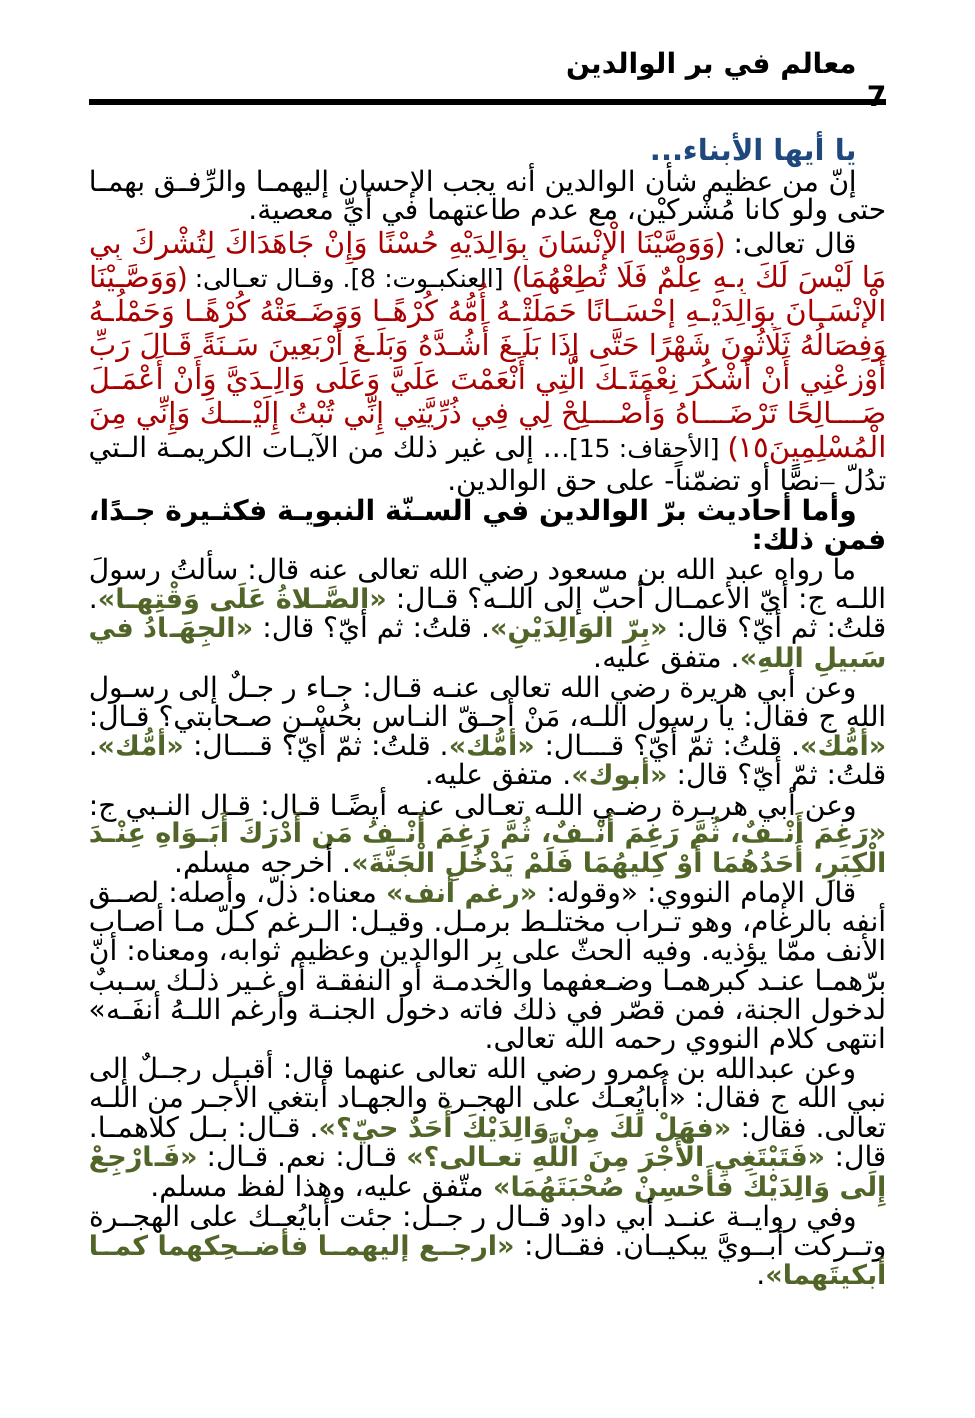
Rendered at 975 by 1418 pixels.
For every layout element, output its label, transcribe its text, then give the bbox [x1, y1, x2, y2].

text وعن أبي هريرة رضي الله تعالى عنه قال: جاء ر جلٌ إلى رسول الله ج فقال: يا رسول الله، مَنْ أحقّ الناس بحُسْنِ صحابتي؟ قال: «أمُّك». قلتُ: ثمّ أيّ؟ قال: «أمُّك». قلتُ: ثمّ أيّ؟ قال: «أمُّك». قلتُ: ثمّ أيّ؟ قال: «أبوك». متفق عليه. [89, 674, 886, 791]
text وعن أبي هريرة رضي الله تعالى عنه أيضًا قال: قال النبي ج: «رَغِمَ أَنْفٌ، ثُمَّ رَغِمَ أَنْفٌ، ثُمَّ رَغِمَ أَنْفُ مَن أَدْرَكَ أَبَوَاهِ عِنْدَ الْكِبَرِ، أَحَدُهُمَا أَوْ كِليهُمَا فَلَمْ يَدْخُلِ الْجَنَّةَ». أخرجه مسلم. [89, 791, 886, 879]
text إنّ من عظيم شأن الوالدين أنه يجب الإحسان إليهما والرِّفق بهما حتى ولو كانا مُشْرِكيْن، مع عدم طاعتهما في أيِّ معصية. [89, 167, 886, 226]
text وعن عبدالله بن عمرو رضي الله تعالى عنهما قال: أقبل رجلٌ إلى نبي الله ج فقال: «أُبايُعك على الهجرة والجهاد أبتغي الأجر من الله تعالى. فقال: «فهَلْ لَكَ مِنْ وَالِدَيْكَ أَحَدٌ حيّ؟». قال: بل كلاهما. قال: «فَتَبْتَغِي الْأَجْرَ مِنَ اللَّهِ تعالى؟» قال: نعم. قال: «فَارْجِعْ إِلَى وَالِدَيْكَ فَأَحْسِنْ صُحْبَتَهُمَا» متّفق عليه، وهذا لفظ مسلم. [89, 1056, 886, 1203]
text ما رواه عبد الله بن مسعود رضي الله تعالى عنه قال: سألتُ رسولَ الله ج: أيّ الأعمال أحبّ إلى الله؟ قال: «الصَّلاةُ عَلَى وَقْتِها». قلتُ: ثم أيّ؟ قال: «بِرّ الوَالِدَيْنِ». قلتُ: ثم أيّ؟ قال: «الجِهَادُ في سَبيلِ اللهِ». متفق عليه. [89, 556, 886, 674]
text قال تعالى: ﴿وَوَصَّيْنَا الْإِنْسَانَ بِوَالِدَيْهِ حُسْنًا وَإِنْ جَاهَدَاكَ لِتُشْرِكَ بِي مَا لَيْسَ لَكَ بِهِ عِلْمٌ فَلَا تُطِعْهُمَا﴾ [العنكبوت: 8]. وقال تعالى: ﴿وَوَصَّيْنَا الْإِنْسَانَ بِوَالِدَيْهِ إِحْسَانًا حَمَلَتْهُ أُمُّهُ كُرْهًا وَوَضَعَتْهُ كُرْهًا وَحَمْلُهُ وَفِصَالُهُ ثَلَاثُونَ شَهْرًا حَتَّى إِذَا بَلَغَ أَشُدَّهُ وَبَلَغَ أَرْبَعِينَ سَنَةً قَالَ رَبِّ أَوْزِعْنِي أَنْ أَشْكُرَ نِعْمَتَكَ الَّتِي أَنْعَمْتَ عَلَيَّ وَعَلَى وَالِدَيَّ وَأَنْ أَعْمَلَ صَالِحًا تَرْضَاهُ وَأَصْلِحْ لِي فِي ذُرِّيَّتِي إِنِّي تُبْتُ إِلَيْكَ وَإِنِّي مِنَ الْمُسْلِمِينَ١٥﴾ [الأحقاف: 15]... إلى غير ذلك من الآيات الكريمة التي تدُلّ –نصًّا أو تضمّناً- على حق الوالدين. [89, 430, 886, 497]
text يا أيها الأبناء... [89, 133, 857, 167]
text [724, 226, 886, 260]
text وفي رواية عند أبي داود قال ر جل: جئت أبايُعك على الهجرة وتركت أبويَّ يبكيان. فقال: «ارجع إليهما فأضحِكهما كما أبكيتَهما». [89, 1203, 886, 1291]
text قال الإمام النووي: «وقوله: «رغم أنف» معناه: ذلّ، وأصله: لصق أنفه بالرغام، وهو تراب مختلط برمل. وقيل: الرغم كلّ ما أصاب الأنف ممّا يؤذيه. وفيه الحثّ على بِر الوالدين وعظيم ثوابه، ومعناه: أنّ برّهما عند كبرهما وضعفهما والخدمة أو النفقة أو غير ذلك سببٌ لدخول الجنة، فمن قصّر في ذلك فاته دخول الجنة وأرغم اللهُ أنفَه» انتهى كلام النووي رحمه الله تعالى. [89, 879, 886, 1056]
text وأما أحاديث برّ الوالدين في السنّة النبوية فكثيرة جدًا، فمن ذلك: [89, 497, 886, 556]
